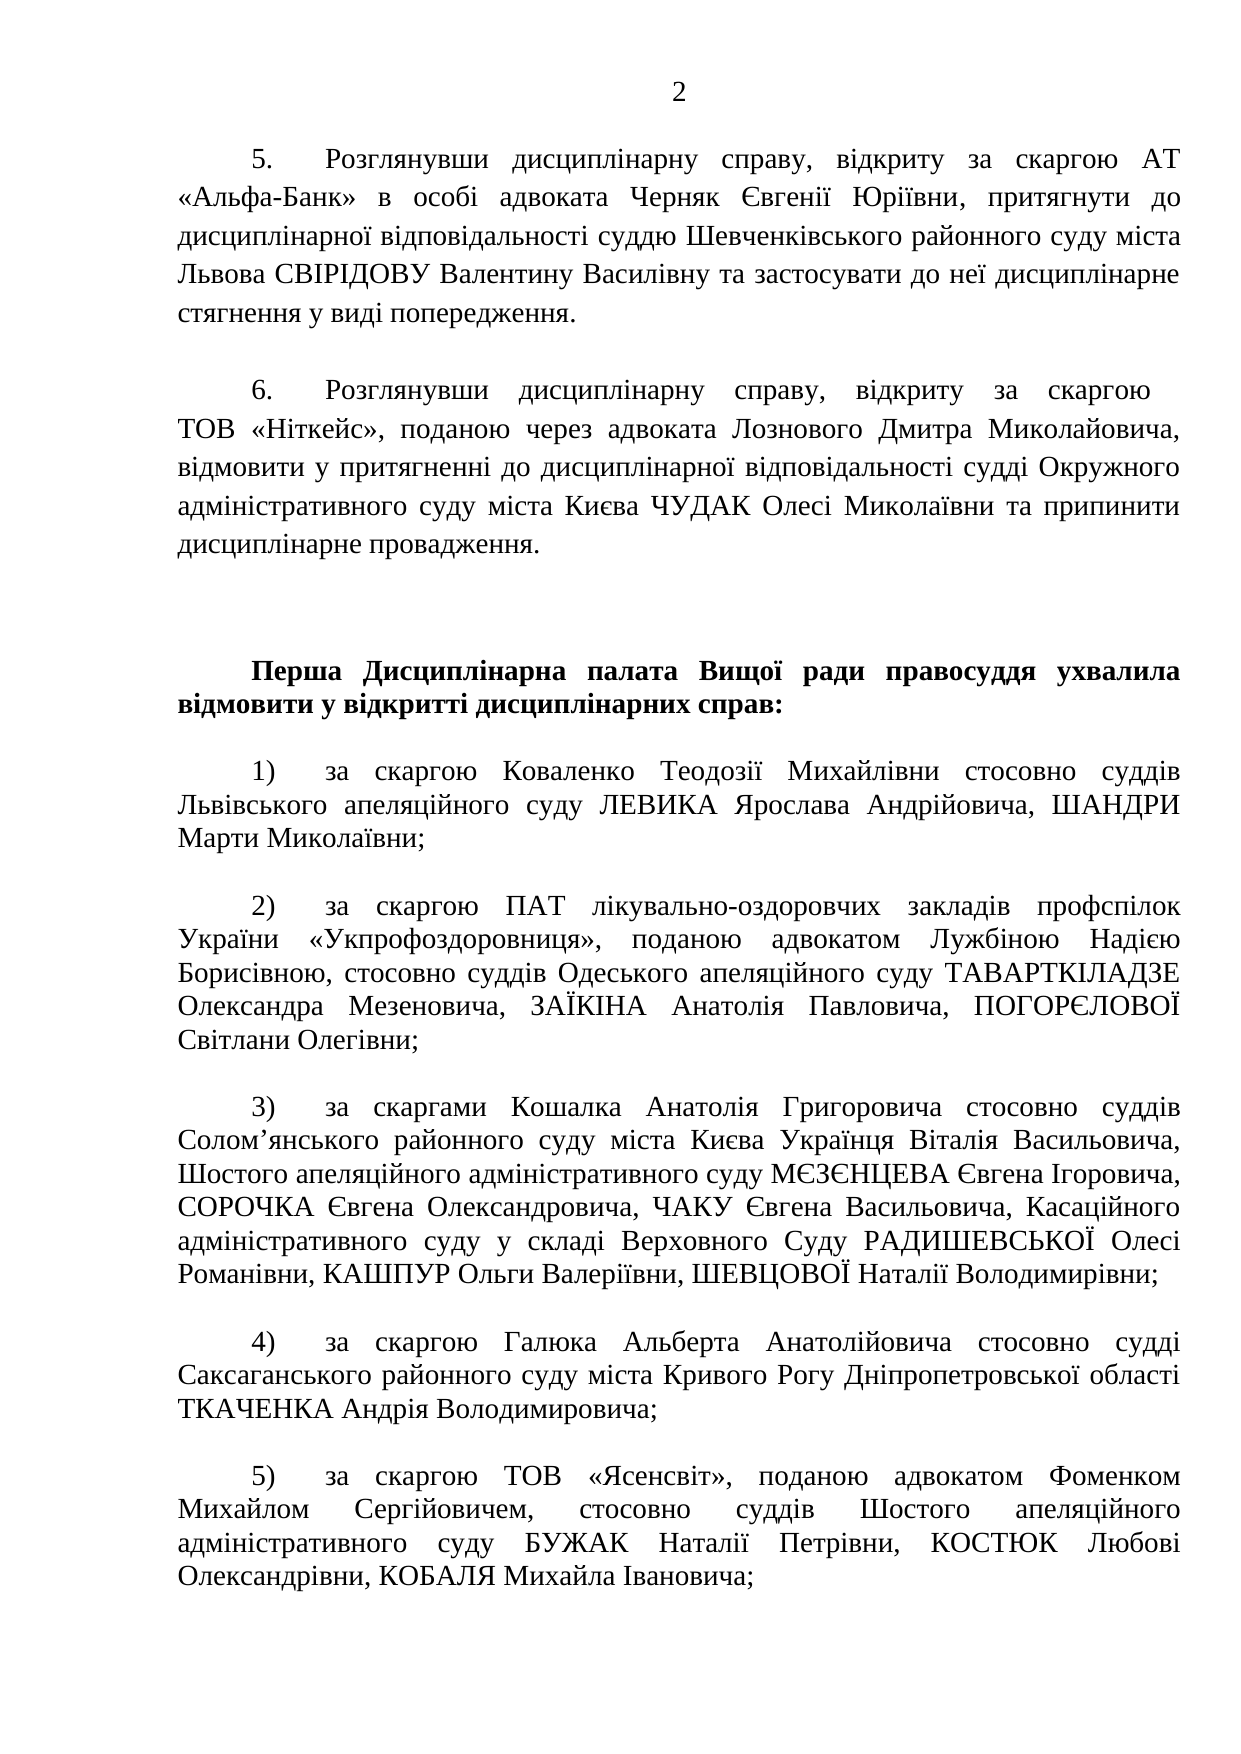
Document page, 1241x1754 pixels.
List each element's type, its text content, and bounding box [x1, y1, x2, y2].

list за скаргами Кошалка Анатолія Григоровича стосовно суддів Солом’янського районного суду міста Києва Українця Віталія Васильовича, Шостого апеляційного адміністративного суду МЄЗЄНЦЕВА Євгена Ігоровича, СОРОЧКА Євгена Олександровича, ЧАКУ Євгена Васильовича, Касаційного адміністративного суду у складі Верховного Суду РАДИШЕВСЬКОЇ Олесі Романівни, КАШПУР Ольги Валеріївни, ШЕВЦОВОЇ Наталії Володимирівни; [177, 1089, 1181, 1290]
list за скаргою Галюка Альберта Анатолійовича стосовно судді Саксаганського районного суду міста Кривого Рогу Дніпропетровської області ТКАЧЕНКА Андрія Володимировича; [177, 1324, 1181, 1424]
list за скаргою ТОВ «Ясенсвіт», поданою адвокатом Фоменком Михайлом Сергійовичем, стосовно суддів Шостого апеляційного адміністративного суду БУЖАК Наталії Петрівни, КОСТЮК Любові Олександрівни, КОБАЛЯ Михайла Івановича; [177, 1458, 1181, 1592]
list Перша Дисциплінарна палата Вищої ради правосуддя ухвалила відмовити у відкритті дисциплінарних справ: [177, 653, 1181, 720]
list за скаргою Коваленко Теодозії Михайлівни стосовно суддів Львівського апеляційного суду ЛЕВИКА Ярослава Андрійовича, ШАНДРИ Марти Миколаївни; [177, 753, 1181, 854]
list за скаргою ПАТ лікувально-оздоровчих закладів профспілок України «Укпрофоздоровниця», поданою адвокатом Лужбіною Надією Борисівною, стосовно суддів Одеського апеляційного суду ТАВАРТКІЛАДЗЕ Олександра Мезеновича, ЗАЇКІНА Анатолія Павловича, ПОГОРЄЛОВОЇ Світлани Олегівни; [177, 888, 1181, 1055]
list Розглянувши дисциплінарну справу, відкриту за скаргою ТОВ «Ніткейс», поданою через адвоката Лознового Дмитра Миколайовича, відмовити у притягненні до дисциплінарної відповідальності судді Окружного адміністративного суду міста Києва ЧУДАК Олесі Миколаївни та припинити дисциплінарне провадження. [177, 372, 1181, 560]
list Розглянувши дисциплінарну справу, відкриту за скаргою АТ «Альфа-Банк» в особі адвоката Черняк Євгенії Юріївни, притягнути до дисциплінарної відповідальності суддю Шевченківського районного суду міста Львова СВІРІДОВУ Валентину Василівну та застосувати до неї дисциплінарне стягнення у виді попередження. [177, 141, 1181, 329]
